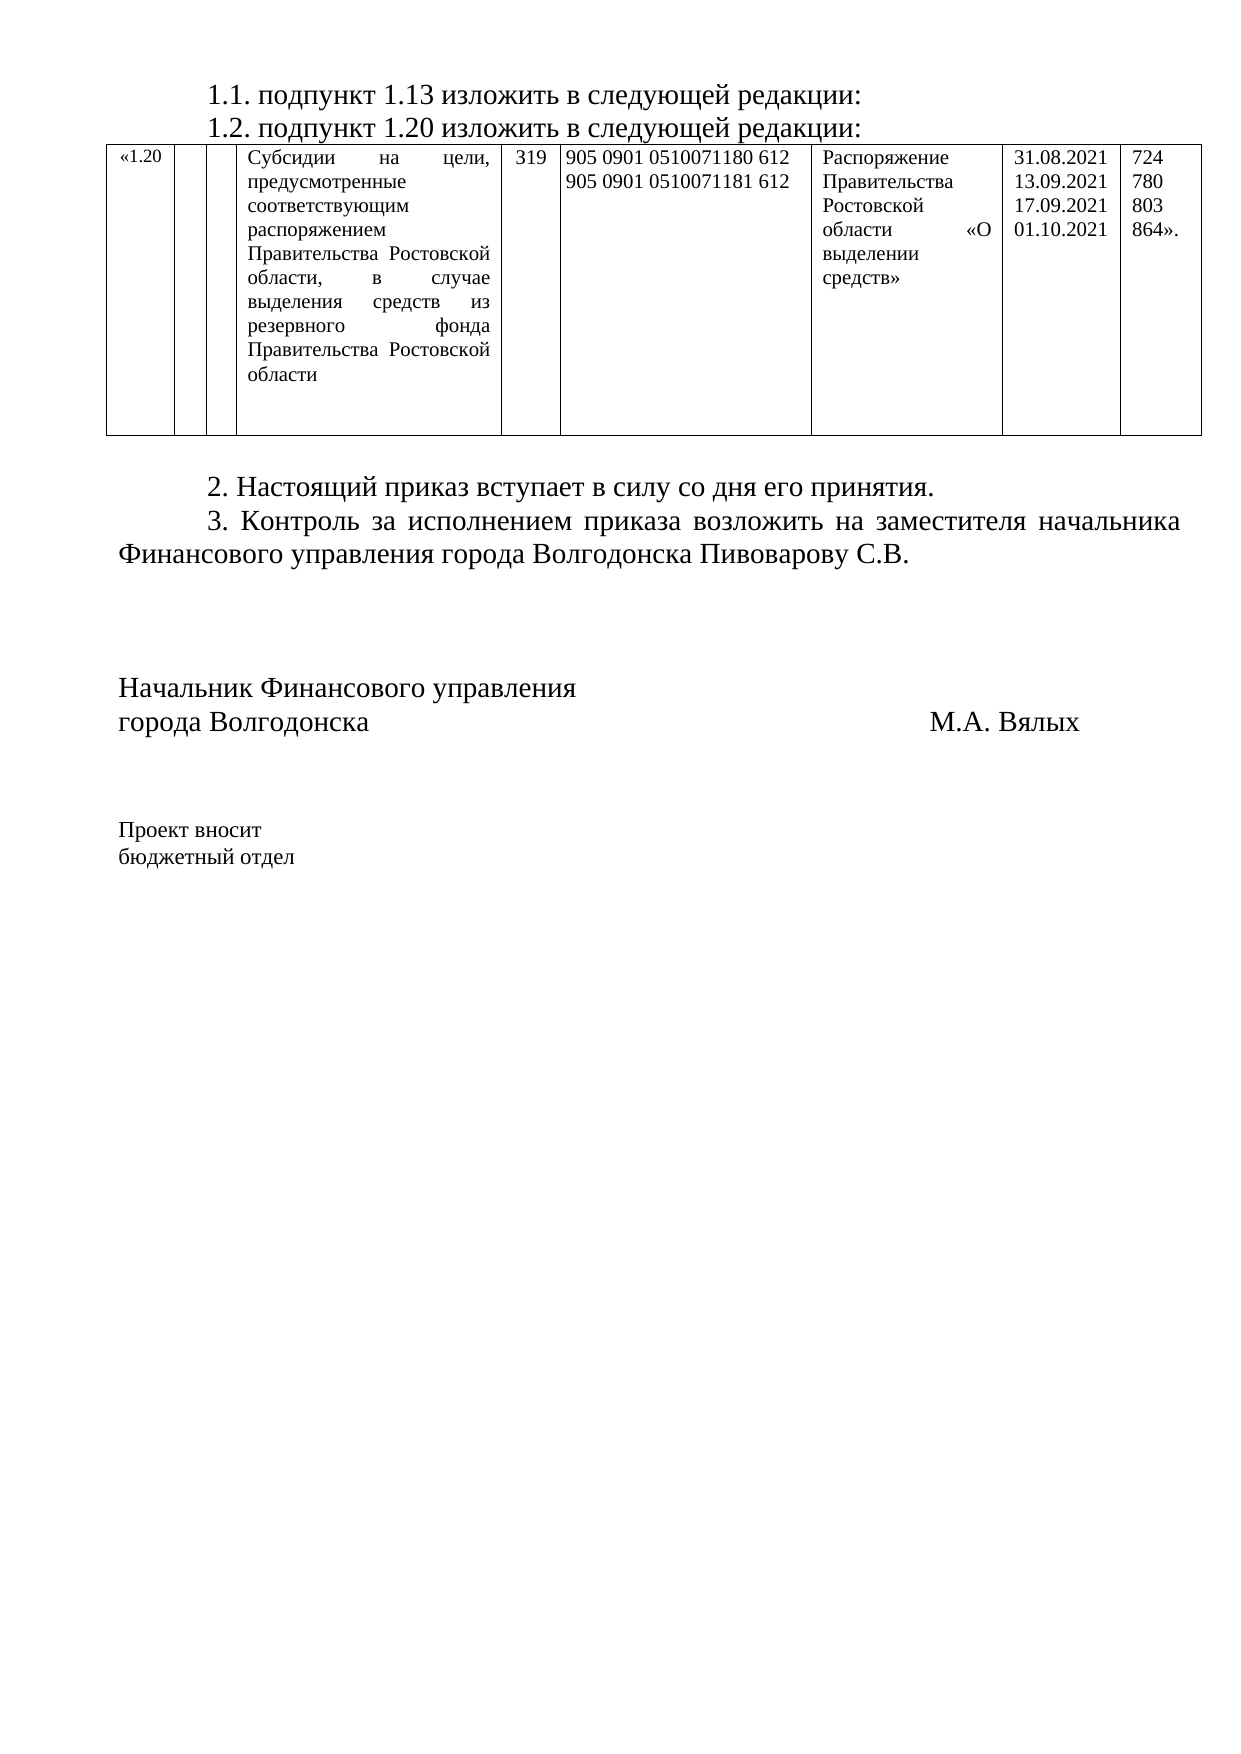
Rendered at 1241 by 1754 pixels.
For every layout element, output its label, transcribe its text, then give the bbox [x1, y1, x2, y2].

table_header 724 780 803 864». [1121, 145, 1201, 434]
text бюджетный отдел [118, 843, 1181, 869]
text 3. Контроль за исполнением приказа возложить на заместителя начальника Финансового управления города Волгодонска Пивоварову С.В. [118, 503, 1181, 570]
table_header Субсидии на цели, предусмотренные соответствующим распоряжением Правительства Ростовской области, в случае выделения средств из резервного фонда Правительства Ростовской области [237, 145, 501, 434]
table_header [207, 145, 236, 434]
table_header З19 [502, 145, 560, 434]
table_header [175, 145, 206, 434]
text Начальник Финансового управления [118, 670, 1181, 704]
text 2. Настоящий приказ вступает в силу со дня его принятия. [118, 469, 1181, 503]
table_header 31.08.2021 13.09.2021 17.09.2021 01.10.2021 [1003, 145, 1120, 434]
text 1.2. подпункт 1.20 изложить в следующей редакции: [118, 110, 1181, 144]
table_header 905 0901 0510071180 612 905 0901 0510071181 612 [561, 145, 811, 434]
table_header «1.20 [107, 145, 174, 434]
table_header Распоряжение Правительства Ростовской области «О выделении средств» [812, 145, 1002, 434]
text 1.1. подпункт 1.13 изложить в следующей редакции: [118, 77, 1181, 110]
text города Волгодонска М.А. Вялых [118, 704, 1181, 737]
text Проект вносит [118, 816, 1181, 843]
